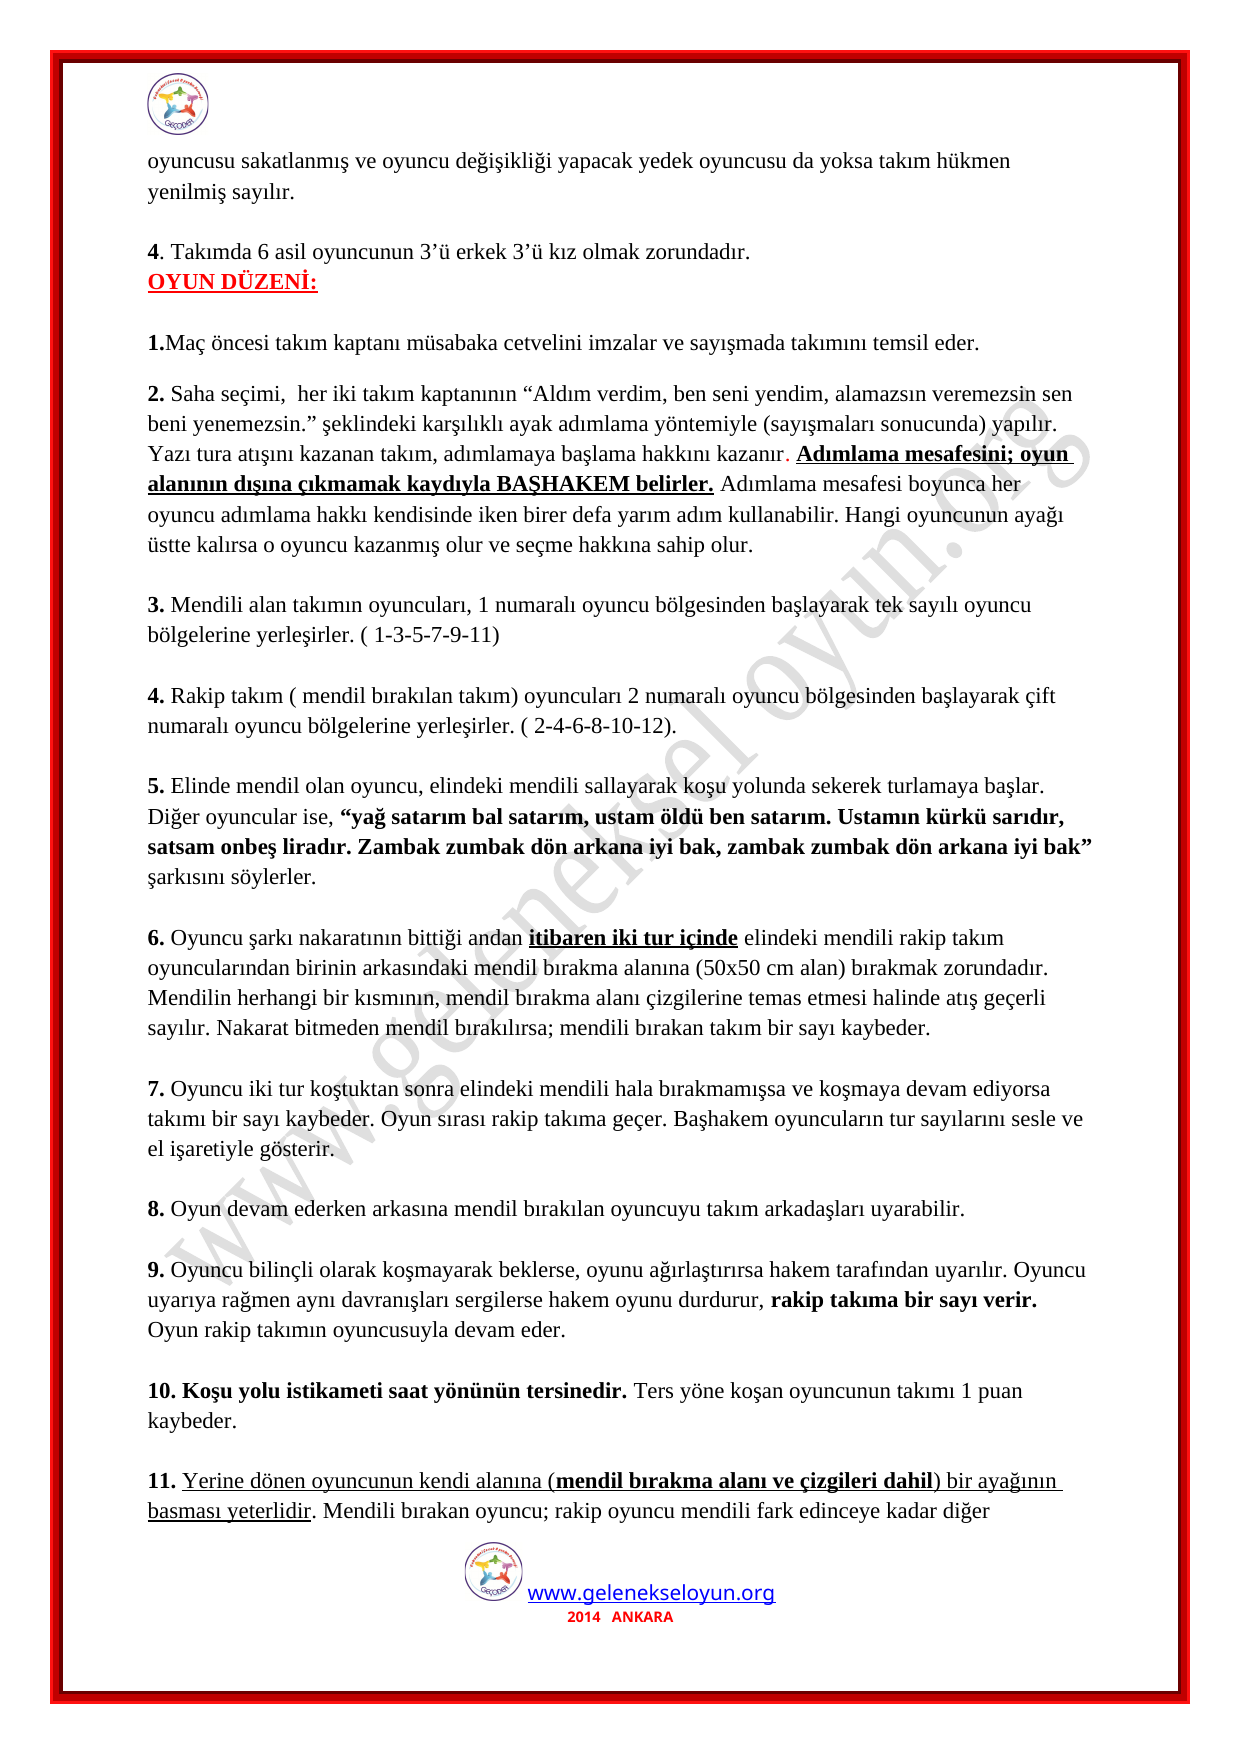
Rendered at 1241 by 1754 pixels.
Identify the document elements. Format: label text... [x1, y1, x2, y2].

text 4. Rakip takım ( mendil bırakılan takım) oyuncuları 2 numaralı oyuncu bölgesinden başlayarak çift numaralı oyuncu bölgelerine yerleşirler. ( 2-4-6-8-10-12). [147, 682, 1093, 738]
text OYUN DÜZENİ: [147, 268, 1093, 295]
text 8. Oyun devam ederken arkasına mendil bırakılan oyuncuyu takım arkadaşları uyarabilir. [147, 1196, 1093, 1222]
picture [147, 73, 209, 135]
text 1.Maç öncesi takım kaptanı müsabaka cetvelini imzalar ve sayışmada takımını temsil eder. [147, 329, 1093, 355]
text 10. Koşu yolu istikameti saat yönünün tersinedir. Ters yöne koşan oyuncunun takımı 1 puan kaybeder. [147, 1377, 1093, 1433]
text 4. Takımda 6 asil oyuncunun 3’ü erkek 3’ü kız olmak zorundadır. [147, 238, 1093, 264]
text 5. Elinde mendil olan oyuncu, elindeki mendili sallayarak koşu yolunda sekerek turlamaya başlar. Diğer oyuncular ise, “yağ satarım bal satarım, ustam öldü ben satarım. Ustamın kürkü sarıdır, satsam onbeş liradır. Zambak zumbak dön arkana iyi bak, zambak zumbak dön arkana iyi bak” şarkısını söylerler. [147, 773, 1093, 889]
text 6. Oyuncu şarkı nakaratının bittiği andan itibaren iki tur içinde elindeki mendili rakip takım oyuncularından birinin arkasındaki mendil bırakma alanına (50x50 cm alan) bırakmak zorundadır. Mendilin herhangi bir kısmının, mendil bırakma alanı çizgilerine temas etmesi halinde atış geçerli sayılır. Nakarat bitmeden mendil bırakılırsa; mendili bırakan takım bir sayı kaybeder. [147, 924, 1093, 1041]
text 2. Saha seçimi, her iki takım kaptanının “Aldım verdim, ben seni yendim, alamazsın veremezsin sen beni yenemezsin.” şeklindeki karşılıklı ayak adımlama yöntemiyle (sayışmaları sonucunda) yapılır. Yazı tura atışını kazanan takım, adımlamaya başlama hakkını kazanır. Adımlama mesafesini; oyun alanının dışına çıkmamak kaydıyla BAŞHAKEM belirler. Adımlama mesafesi boyunca her oyuncu adımlama hakkı kendisinde iken birer defa yarım adım kullanabilir. Hangi oyuncunun ayağı üstte kalırsa o oyuncu kazanmış olur ve seçme hakkına sahip olur. [147, 380, 1093, 557]
text 7. Oyuncu iki tur koştuktan sonra elindeki mendili hala bırakmamışsa ve koşmaya devam ediyorsa takımı bir sayı kaybeder. Oyun sırası rakip takıma geçer. Başhakem oyuncuların tur sayılarını sesle ve el işaretiyle gösterir. [147, 1075, 1093, 1161]
text 9. Oyuncu bilinçli olarak koşmayarak beklerse, oyunu ağırlaştırırsa hakem tarafından uyarılır. Oyuncu uyarıya rağmen aynı davranışları sergilerse hakem oyunu durdurur, rakip takıma bir sayı verir. Oyun rakip takımın oyuncusuyla devam eder. [147, 1256, 1093, 1343]
picture [464, 1542, 523, 1601]
text 3. Mendili alan takımın oyuncuları, 1 numaralı oyuncu bölgesinden başlayarak tek sayılı oyuncu bölgelerine yerleşirler. ( 1-3-5-7-9-11) [147, 591, 1093, 648]
